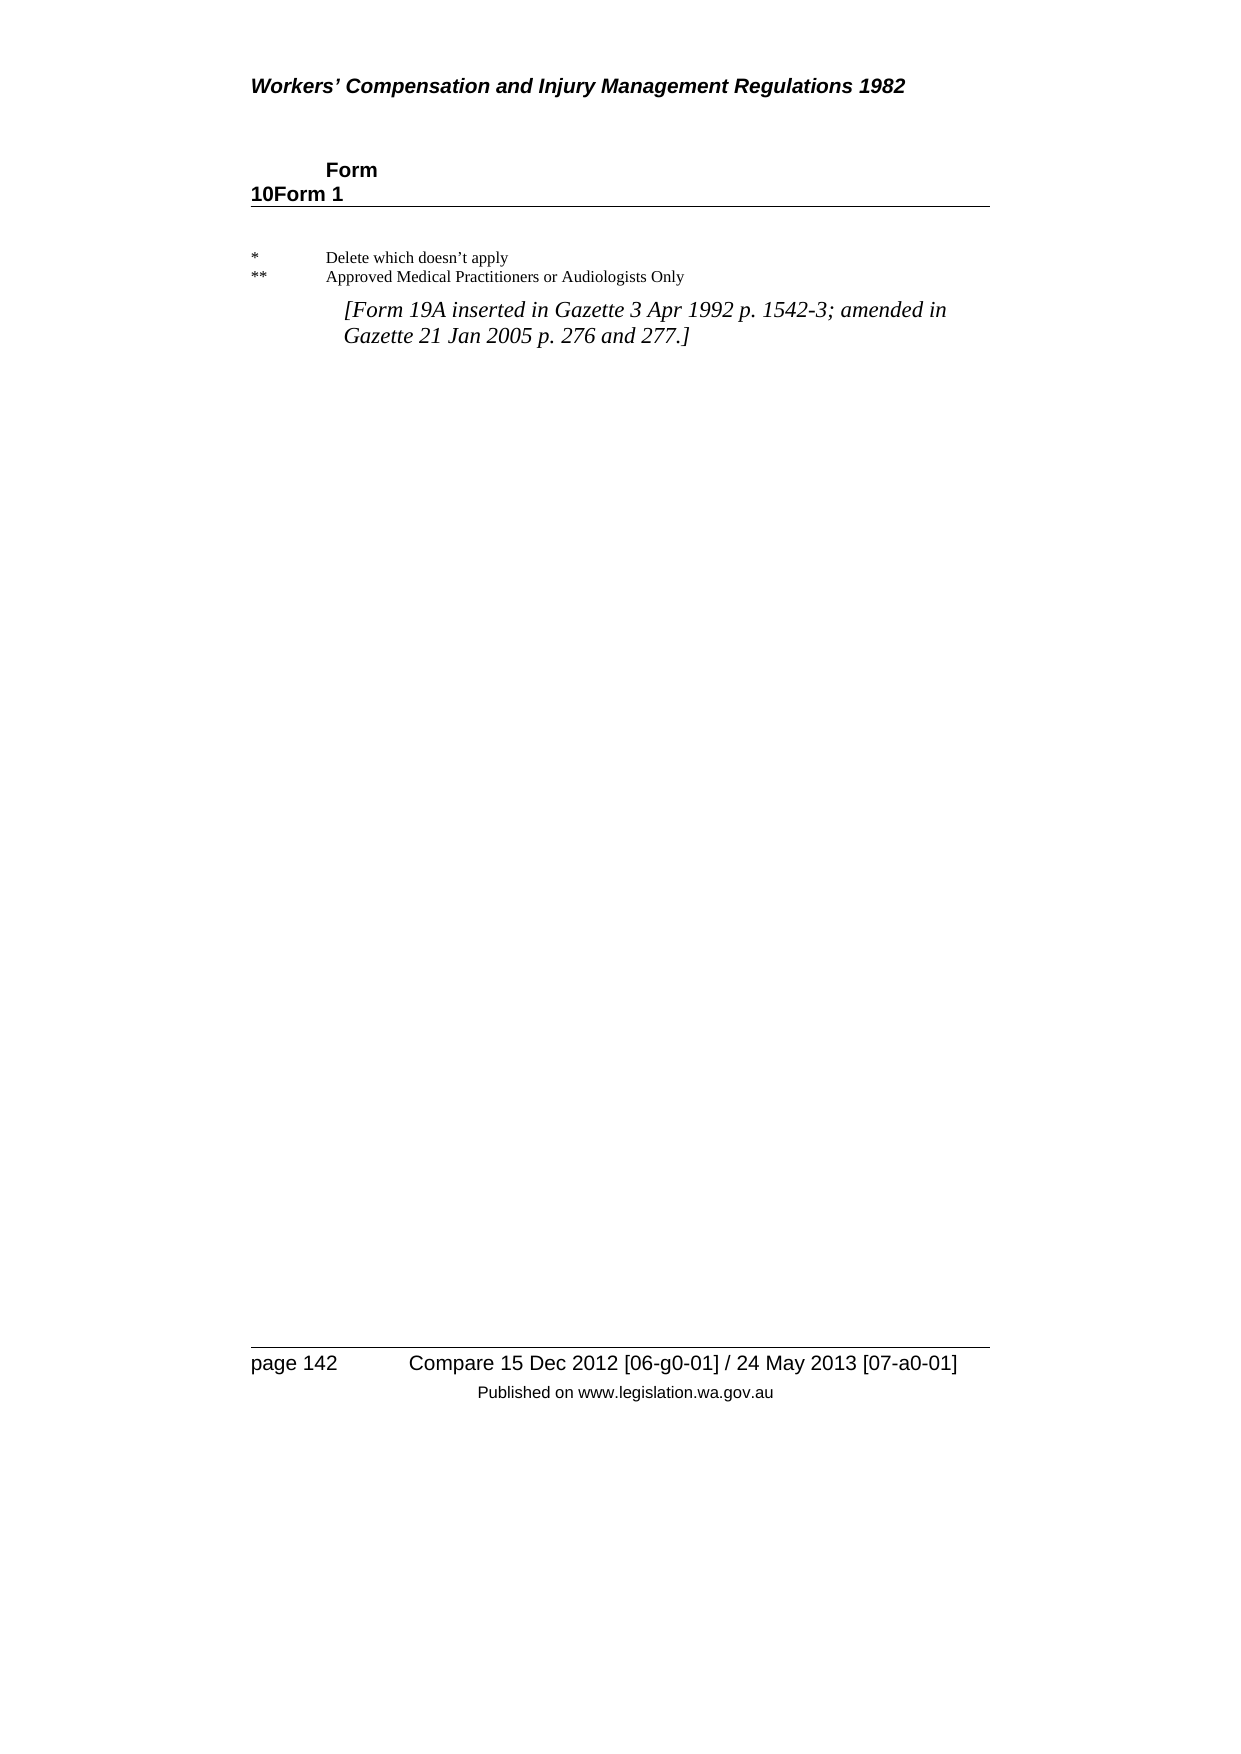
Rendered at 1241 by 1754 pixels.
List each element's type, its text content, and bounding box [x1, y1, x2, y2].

text [Form 19A inserted in Gazette 3 Apr 1992 p. 1542-3; amended in Gazette 21 Jan 2005 p. 276 and 277.] [251, 296, 990, 349]
text ** Approved Medical Practitioners or Audiologists Only [251, 267, 990, 286]
text * Delete which doesn’t apply [251, 247, 990, 267]
